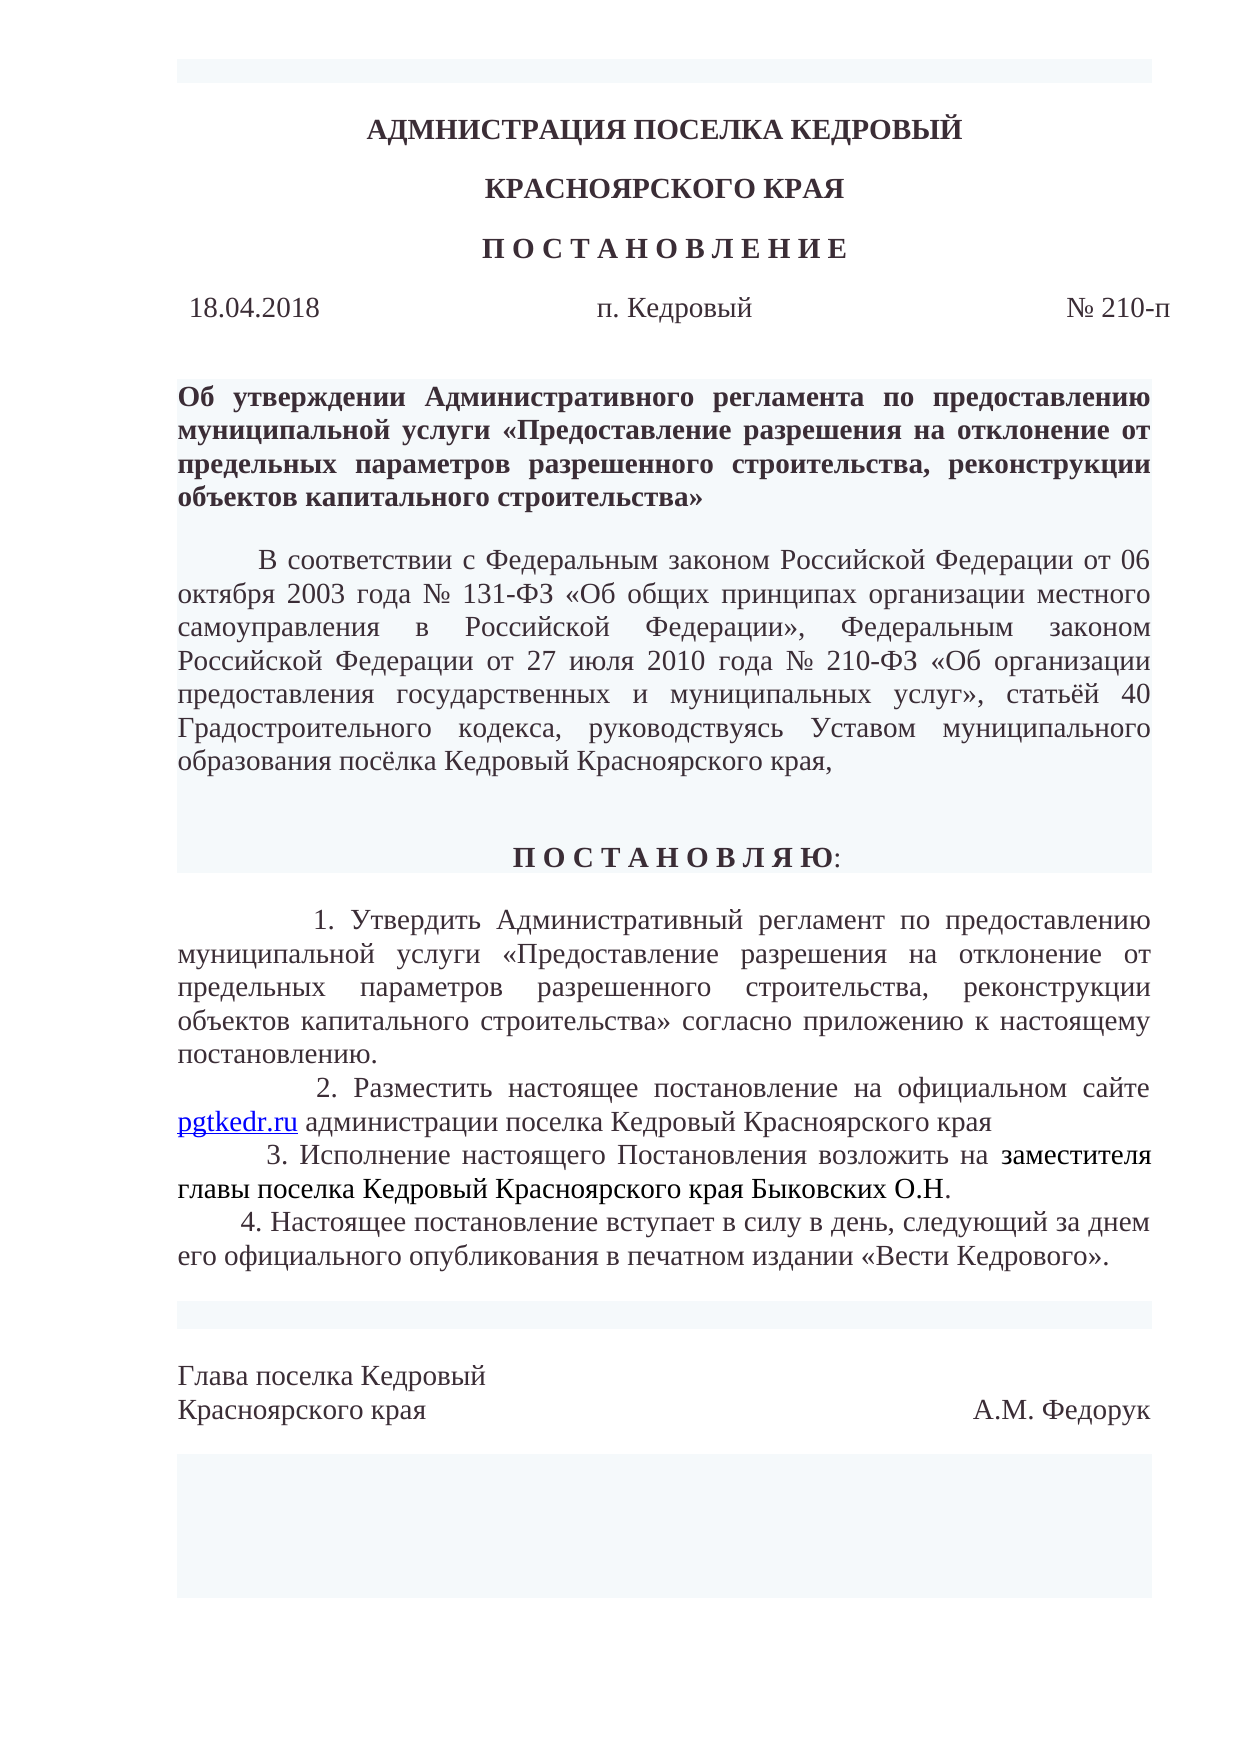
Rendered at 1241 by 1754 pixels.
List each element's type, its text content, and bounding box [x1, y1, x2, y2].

text 3. Исполнение настоящего Постановления возложить на заместителя главы поселка Кедровый Красноярского края Быковских О.Н. [177, 1137, 1152, 1204]
text Красноярского края А.М. Федорук [177, 1392, 1152, 1425]
text Об утверждении Административного регламента по предоставлению муниципальной услуги «Предоставление разрешения на отклонение от предельных параметров разрешенного строительства, реконструкции объектов капитального строительства» [177, 379, 1152, 513]
table_header № 210-п [906, 290, 1181, 350]
table_header п. Кедровый [443, 290, 906, 350]
text П О С Т А Н О В Л Е Н И Е [177, 231, 1152, 264]
text 1. Утвердить Административный регламент по предоставлению муниципальной услуги «Предоставление разрешения на отклонение от предельных параметров разрешенного строительства, реконструкции объектов капитального строительства» согласно приложению к настоящему постановлению. 2. Разместить настоящее постановление на официальном сайте pgtkedr.ru администрации поселка Кедровый Красноярского края [177, 902, 1152, 1137]
text Глава поселка Кедровый [177, 1358, 1152, 1392]
text П О С Т А Н О В Л Я Ю: [177, 806, 1152, 873]
table_header 18.04.2018 [177, 290, 443, 350]
text В соответствии с Федеральным законом Российской Федерации от 06 октября 2003 года № 131-ФЗ «Об общих принципах организации местного самоуправления в Российской Федерации», Федеральным законом Российской Федерации от 27 июля 2010 года № 210-ФЗ «Об организации предоставления государственных и муниципальных услуг», статьёй 40 Градостроительного кодекса, руководствуясь Уставом муниципального образования посёлка Кедровый Красноярского края, [177, 542, 1152, 777]
text АДМНИСТРАЦИЯ ПОСЕЛКА КЕДРОВЫЙ [177, 112, 1152, 146]
text 4. Настоящее постановление вступает в силу в день, следующий за днем его официального опубликования в печатном издании «Вести Кедрового». [177, 1204, 1152, 1271]
text КРАСНОЯРСКОГО КРАЯ [177, 172, 1152, 205]
